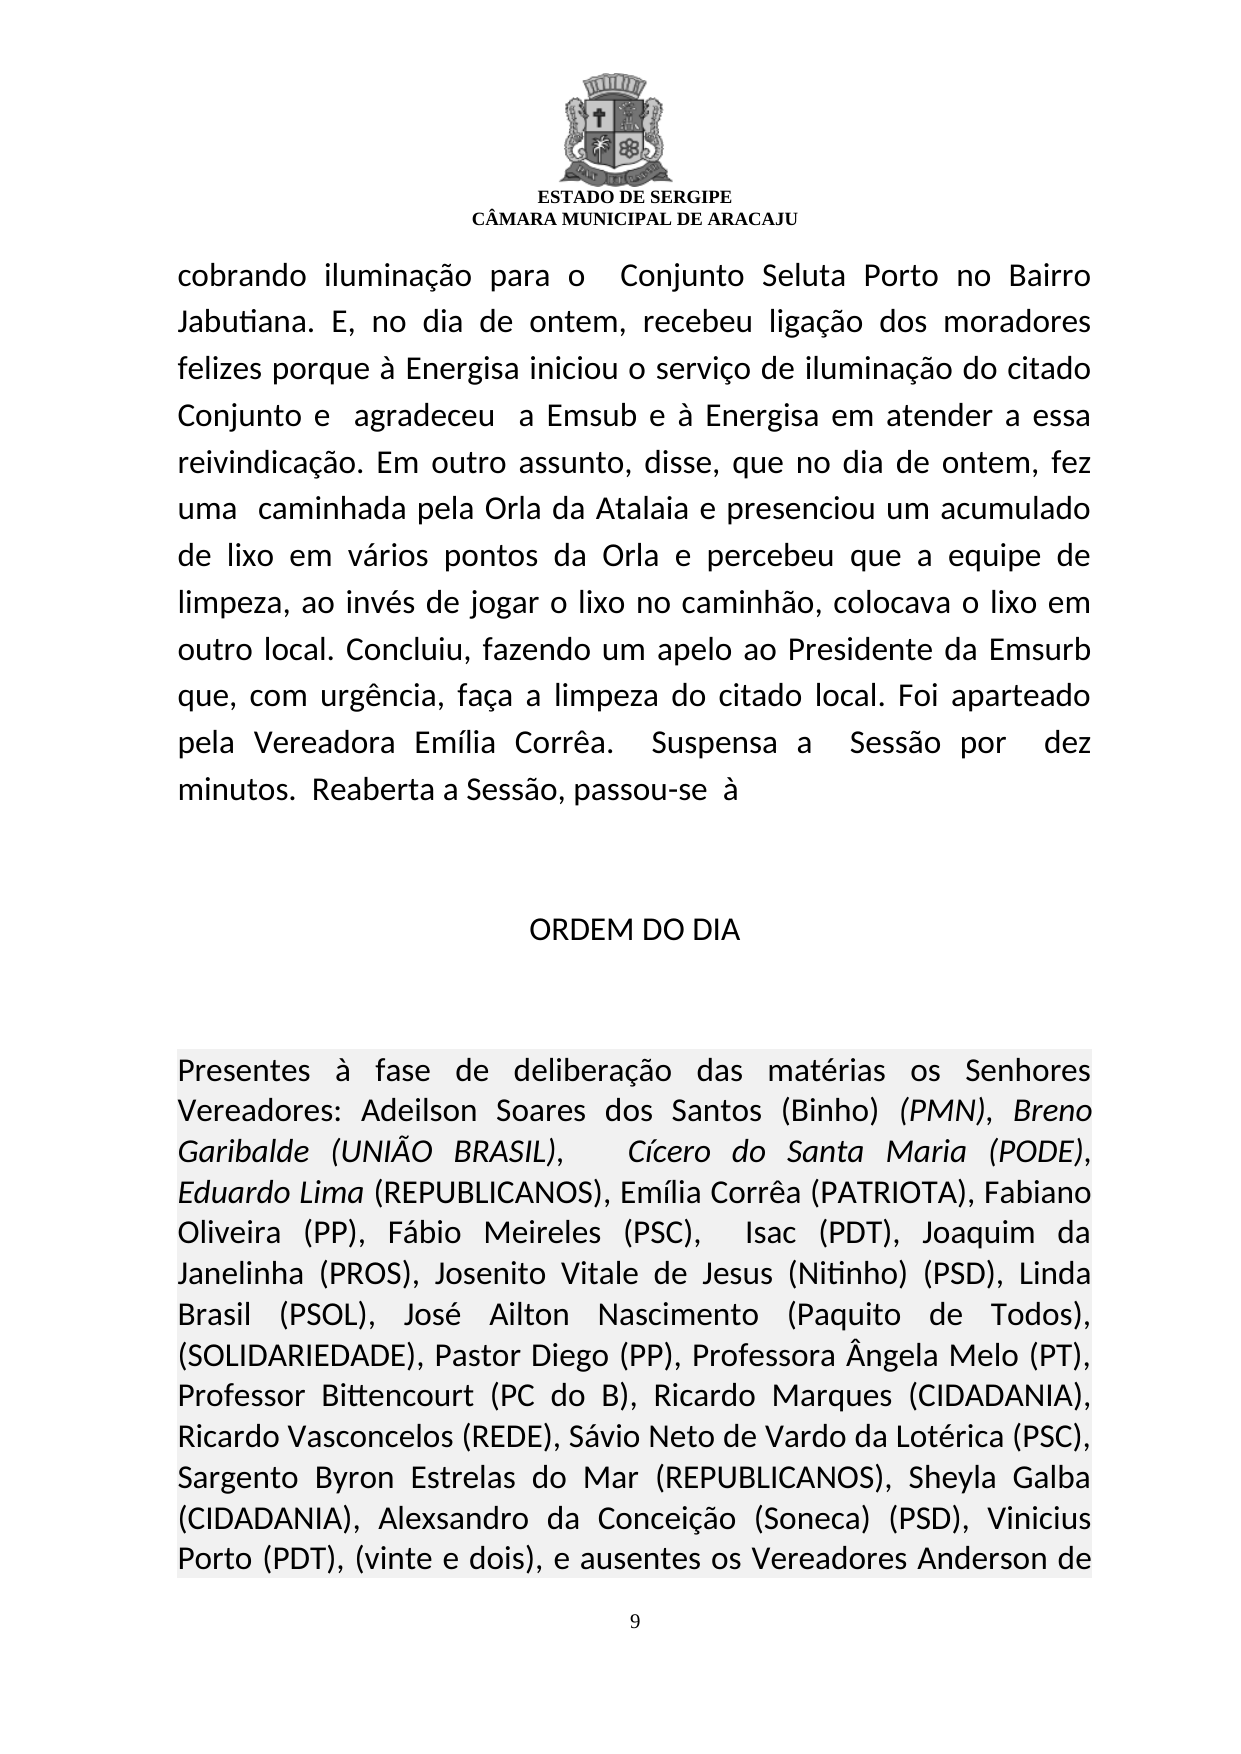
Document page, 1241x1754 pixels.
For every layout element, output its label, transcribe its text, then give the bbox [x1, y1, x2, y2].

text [177, 1049, 1092, 1578]
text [177, 253, 1092, 809]
text ORDEM DO DIA [177, 908, 1092, 949]
